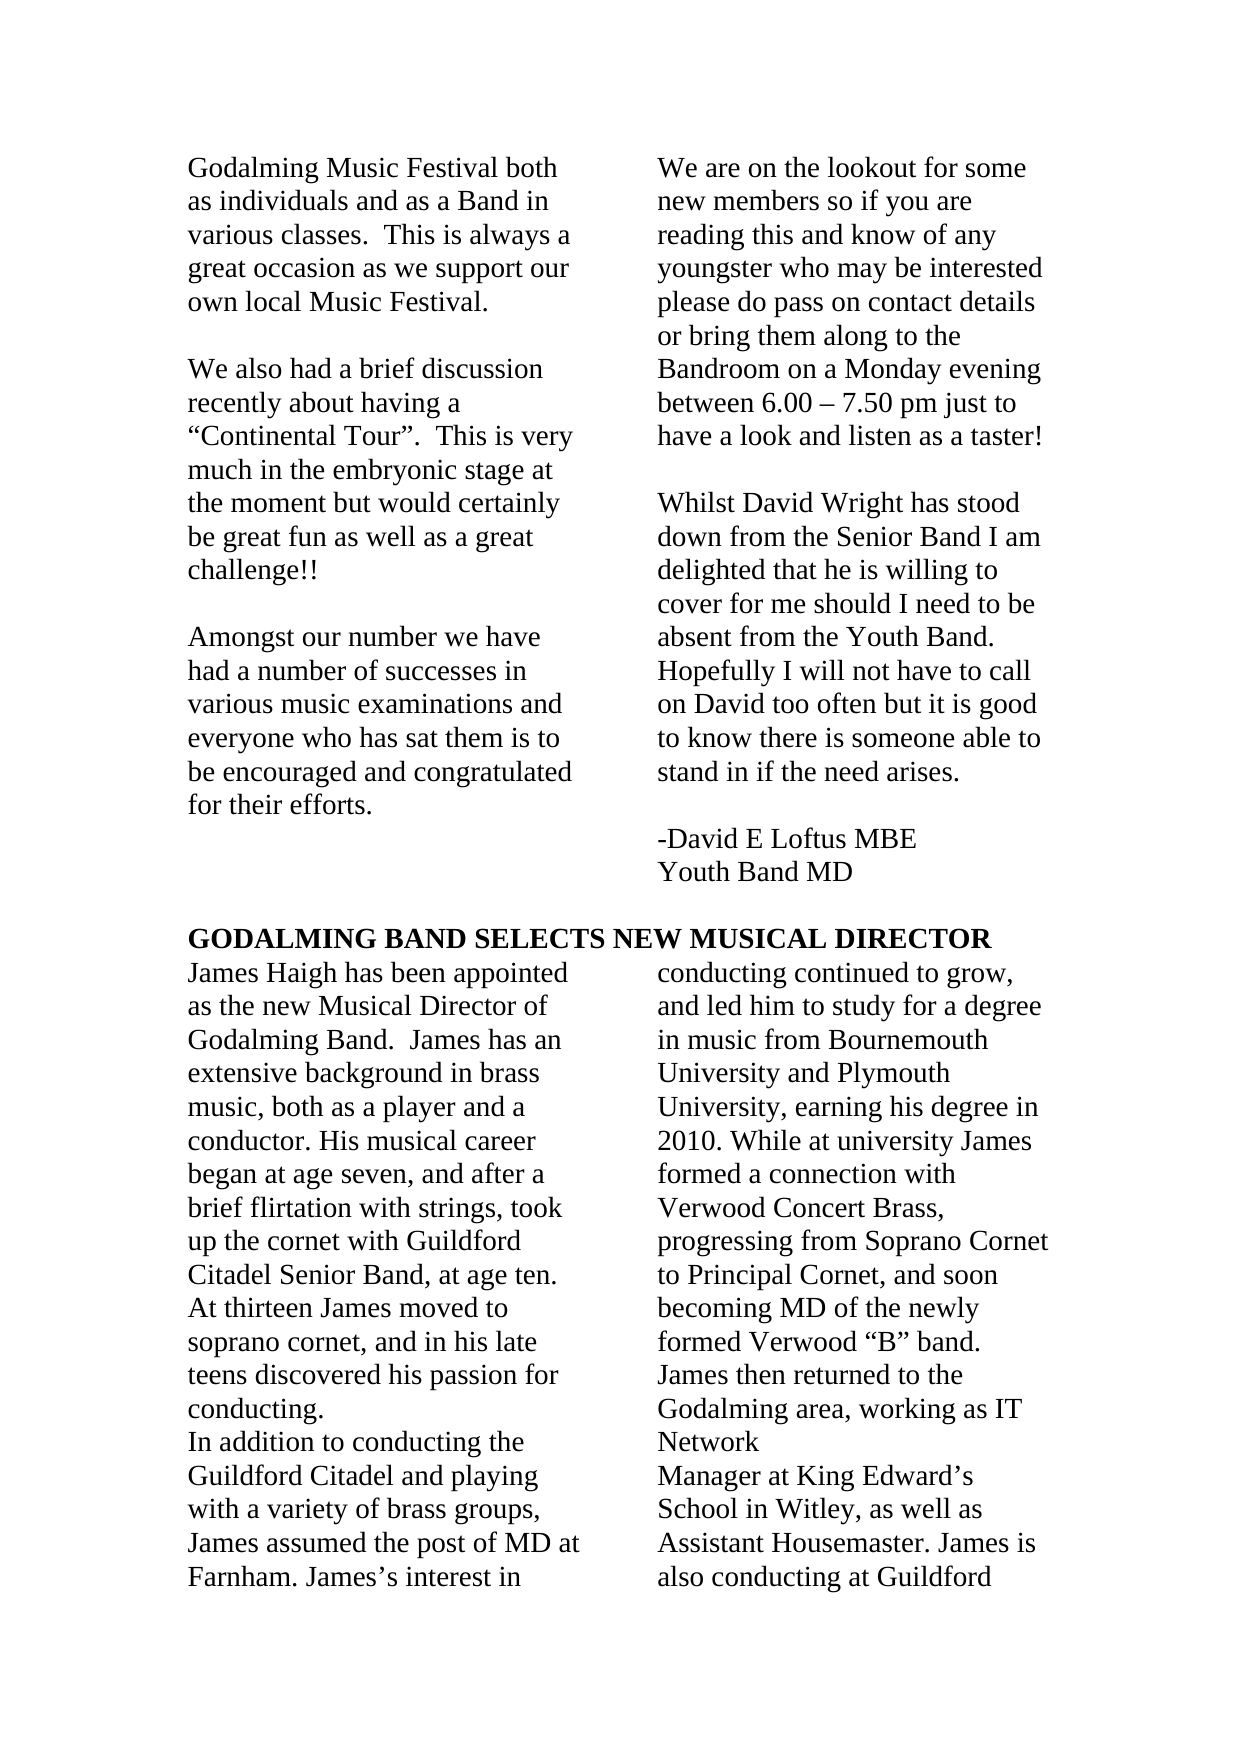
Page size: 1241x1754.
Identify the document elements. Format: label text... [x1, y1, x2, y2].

text Whilst David Wright has stood down from the Senior Band I am delighted that he is willing to cover for me should I need to be absent from the Youth Band. Hopefully I will not have to call on David too often but it is good to know there is someone able to stand in if the need arises. [657, 485, 1053, 787]
text Youth Band MD [657, 854, 1053, 888]
text James Haigh has been appointed as the new Musical Director of Godalming Band. James has an extensive background in brass music, both as a player and a conductor. His musical career began at age seven, and after a brief flirtation with strings, took up the cornet with Guildford Citadel Senior Band, at age ten. At thirteen James moved to soprano cornet, and in his late teens discovered his passion for conducting. [187, 955, 583, 1424]
text James then returned to the Godalming area, working as IT Network [657, 1357, 1053, 1458]
text GODALMING BAND SELECTS NEW MUSICAL DIRECTOR [187, 921, 1053, 955]
text In addition to conducting the Guildford Citadel and playing with a variety of brass groups, James assumed the post of MD at Farnham. James’s interest in conducting continued to grow, and led him to study for a degree in music from Bournemouth University and Plymouth University, earning his degree in 2010. While at university James formed a connection with Verwood Concert Brass, progressing from Soprano Cornet to Principal Cornet, and soon becoming MD of the newly formed Verwood “B” band. [187, 1424, 583, 1592]
text Amongst our number we have had a number of successes in various music examinations and everyone who has sat them is to be encouraged and congratulated for their efforts. [187, 619, 583, 821]
text We are on the lookout for some new members so if you are reading this and know of any youngster who may be interested please do pass on contact details or bring them along to the Bandroom on a Monday evening between 6.00 – 7.50 pm just to have a look and listen as a taster! [657, 150, 1053, 452]
text We also had a brief discussion recently about having a “Continental Tour”. This is very much in the embryonic stage at the moment but would certainly be great fun as well as a great challenge!! [187, 351, 583, 586]
text -David E Loftus MBE [657, 821, 1053, 854]
text In addition to conducting the Guildford Citadel and playing with a variety of brass groups, James assumed the post of MD at Farnham. James’s interest in conducting continued to grow, and led him to study for a degree in music from Bournemouth University and Plymouth University, earning his degree in 2010. While at university James formed a connection with Verwood Concert Brass, progressing from Soprano Cornet to Principal Cornet, and soon becoming MD of the newly formed Verwood “B” band. [657, 955, 1053, 1357]
